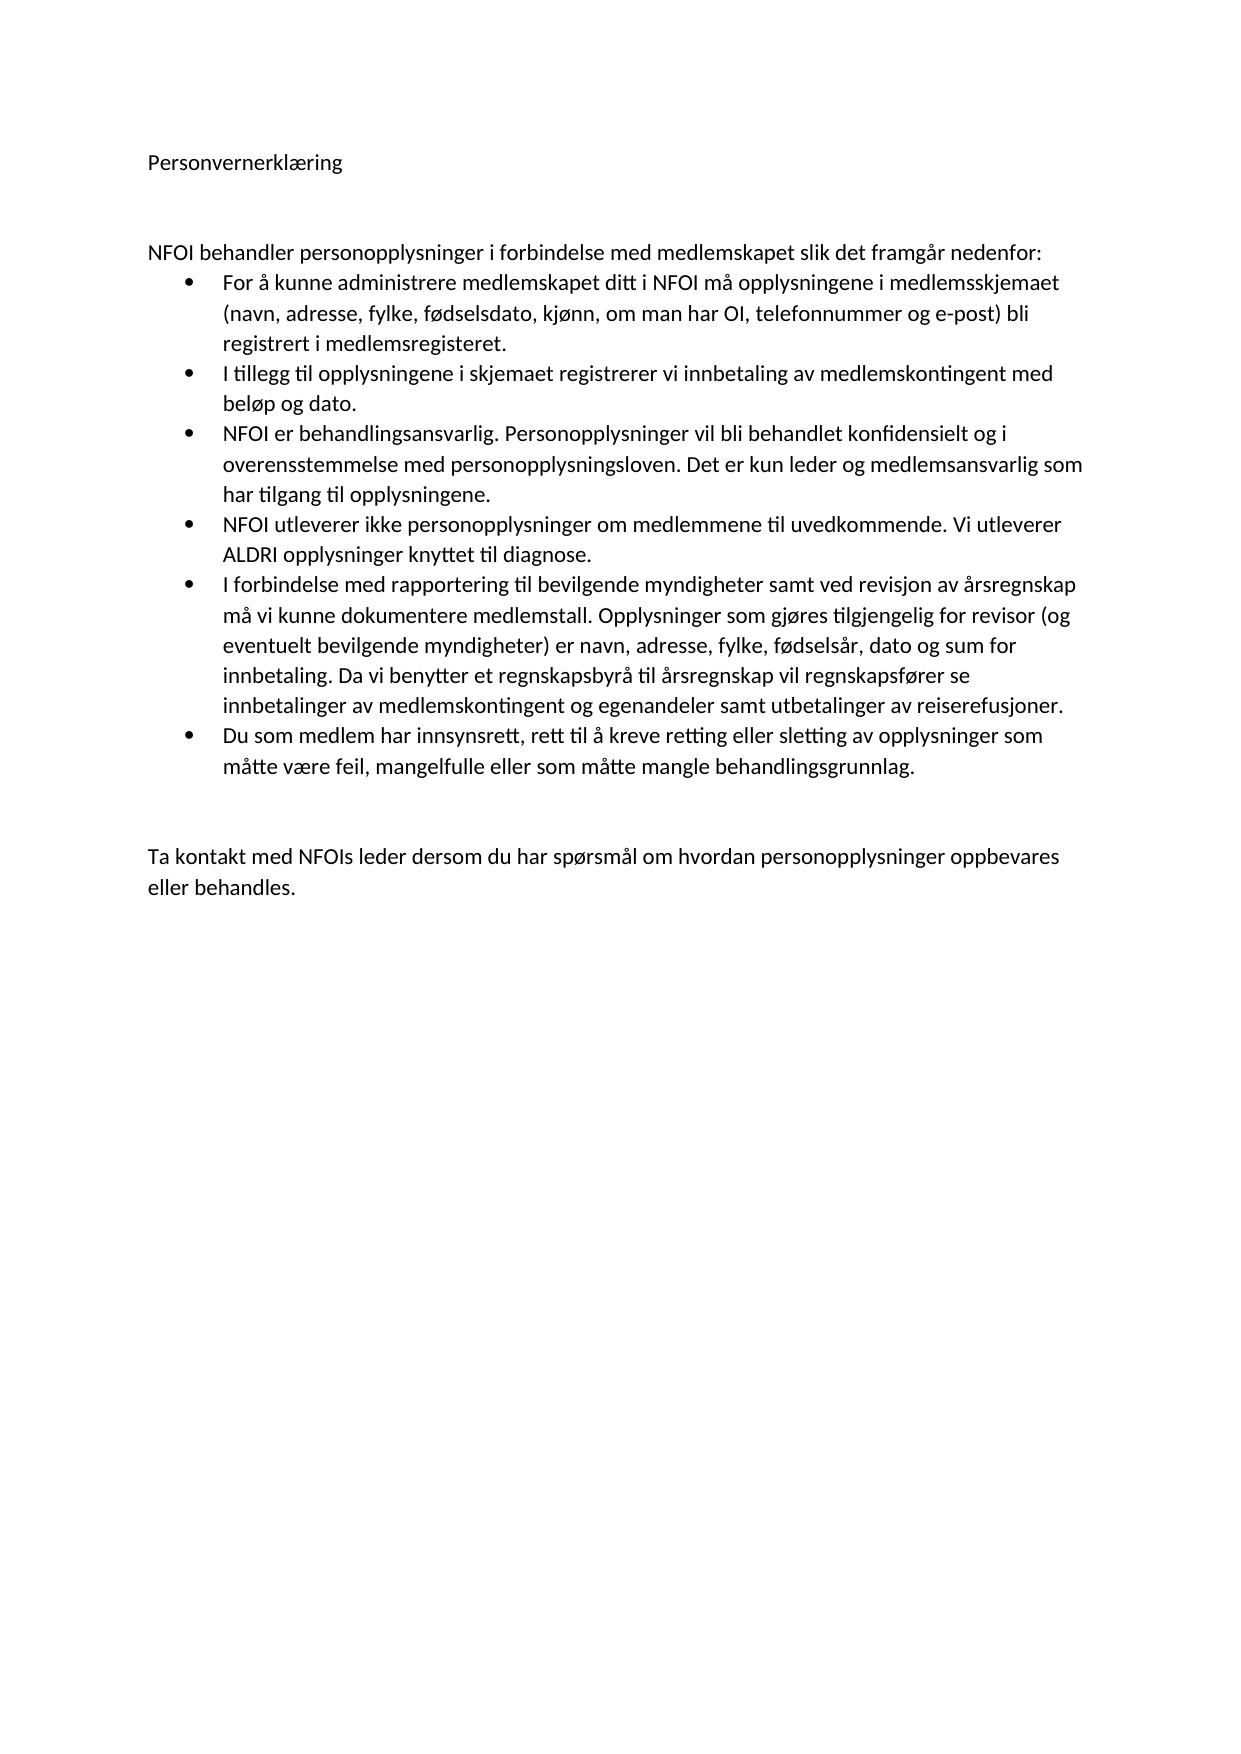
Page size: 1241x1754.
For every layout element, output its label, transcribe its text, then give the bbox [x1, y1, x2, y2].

list For å kunne administrere medlemskapet ditt i NFOI må opplysningene i medlemsskjemaet (navn, adresse, fylke, fødselsdato, kjønn, om man har OI, telefonnummer og e-post) bli registrert i medlemsregisteret. [185, 268, 1093, 357]
list NFOI utleverer ikke personopplysninger om medlemmene til uvedkommende. Vi utleverer ALDRI opplysninger knyttet til diagnose. [185, 510, 1093, 568]
text Ta kontakt med NFOIs leder dersom du har spørsmål om hvordan personopplysninger oppbevares eller behandles. [148, 842, 1093, 901]
list NFOI er behandlingsansvarlig. Personopplysninger vil bli behandlet konfidensielt og i overensstemmelse med personopplysningsloven. Det er kun leder og medlemsansvarlig som har tilgang til opplysningene. [185, 419, 1093, 508]
list I forbindelse med rapportering til bevilgende myndigheter samt ved revisjon av årsregnskap må vi kunne dokumentere medlemstall. Opplysninger som gjøres tilgjengelig for revisor (og eventuelt bevilgende myndigheter) er navn, adresse, fylke, fødselsår, dato og sum for innbetaling. Da vi benytter et regnskapsbyrå til årsregnskap vil regnskapsfører se innbetalinger av medlemskontingent og egenandeler samt utbetalinger av reiserefusjoner. [185, 571, 1093, 719]
list Du som medlem har innsynsrett, rett til å kreve retting eller sletting av opplysninger som måtte være feil, mangelfulle eller som måtte mangle behandlingsgrunnlag. [185, 722, 1093, 780]
text Personvernerklæring [148, 148, 1093, 176]
list I tillegg til opplysningene i skjemaet registrerer vi innbetaling av medlemskontingent med beløp og dato. [185, 359, 1093, 417]
text NFOI behandler personopplysninger i forbindelse med medlemskapet slik det framgår nedenfor: [148, 238, 1093, 266]
